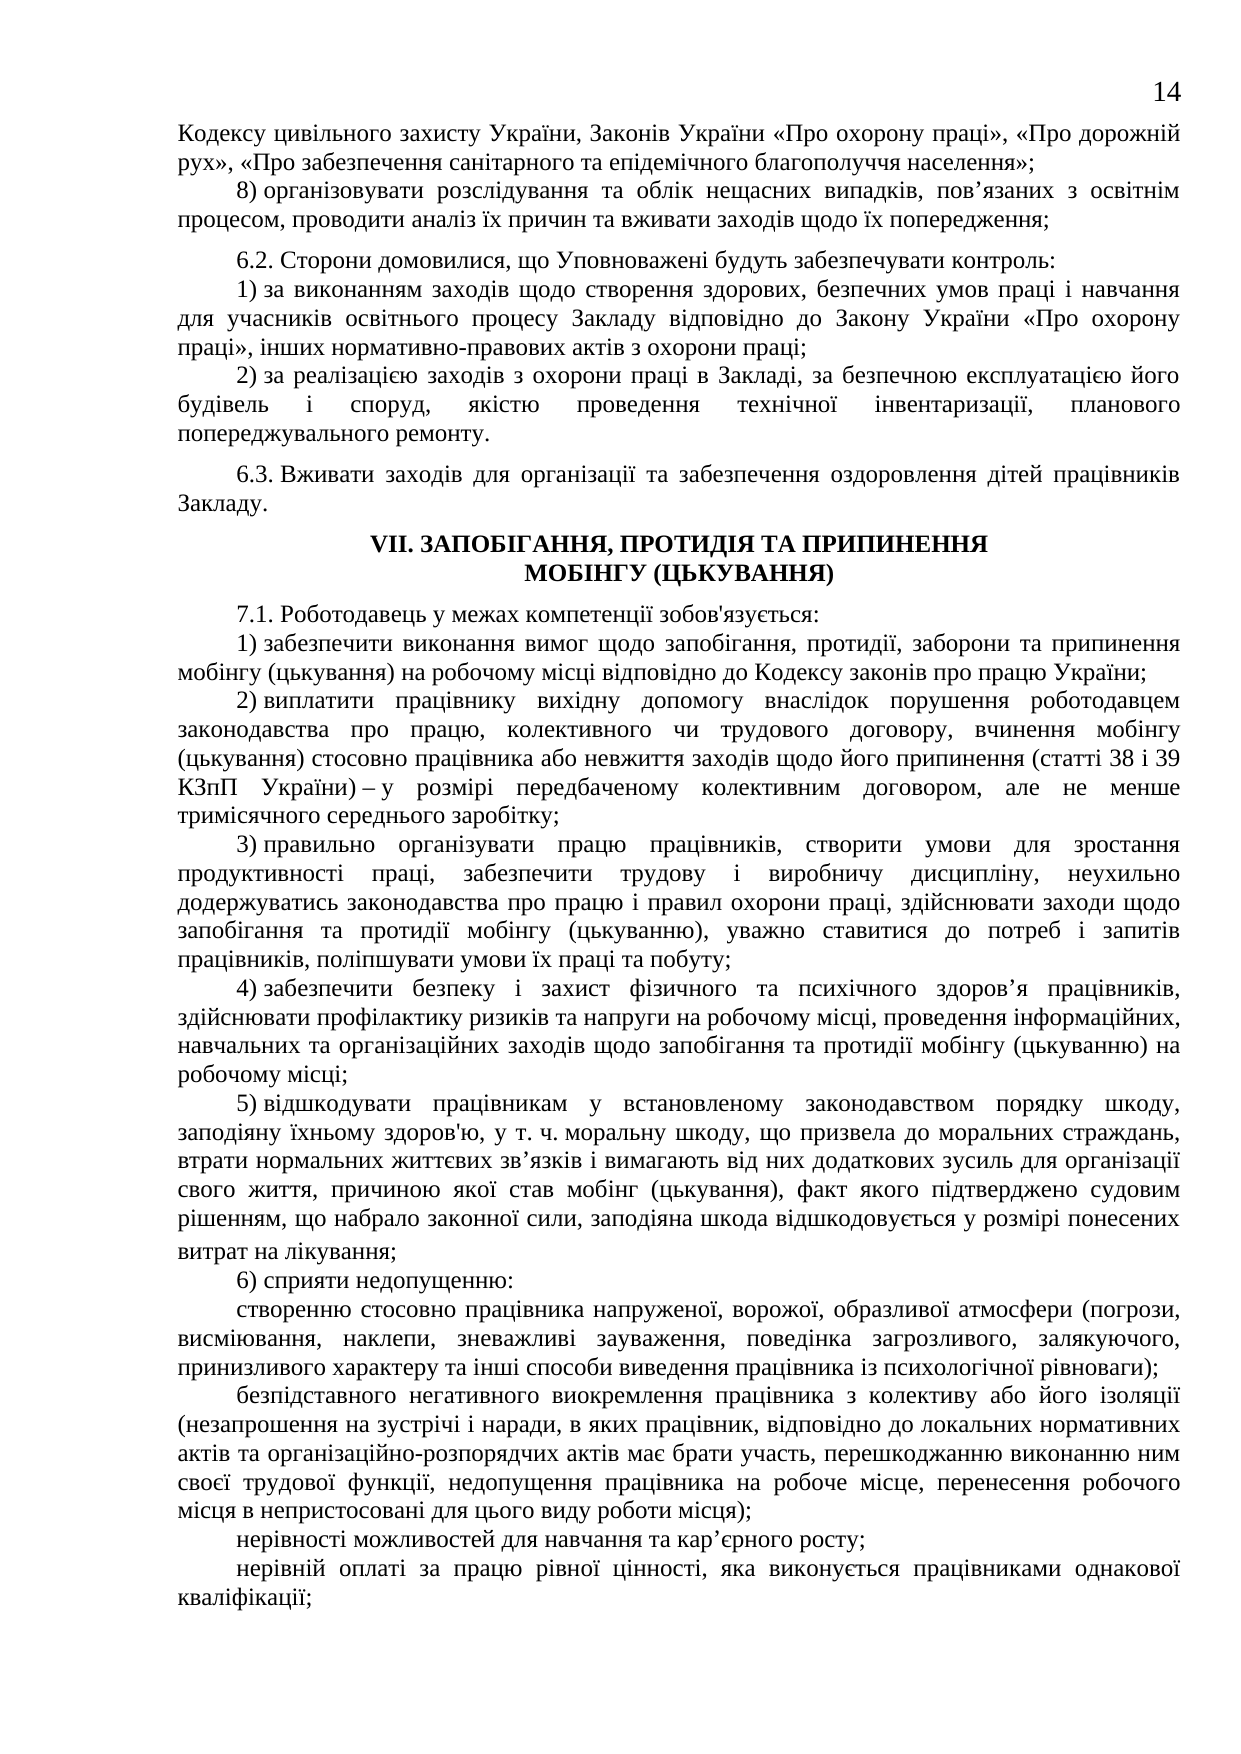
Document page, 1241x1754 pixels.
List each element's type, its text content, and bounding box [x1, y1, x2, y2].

text 4) забезпечити безпеку і захист фізичного та психічного здоров’я працівників, здійснювати профілактику ризиків та напруги на робочому місці, проведення інформаційних, навчальних та організаційних заходів щодо запобігання та протидії мобінгу (цькуванню) на робочому місці; [177, 973, 1181, 1088]
text 1) за виконанням заходів щодо створення здорових, безпечних умов праці і навчання для учасників освітнього процесу Закладу відповідно до Закону України «Про охорону праці», інших нормативно-правових актів з охорони праці; [177, 274, 1181, 361]
text 1) забезпечити виконання вимог щодо запобігання, протидії, заборони та припинення мобінгу (цькування) на робочому місці відповідно до Кодексу законів про працю України; [177, 628, 1181, 686]
text 3) правильно організувати працю працівників, створити умови для зростання продуктивності праці, забезпечити трудову і виробничу дисципліну, неухильно додержуватись законодавства про працю і правил охорони праці, здійснювати заходи щодо запобігання та протидії мобінгу (цькуванню), уважно ставитися до потреб і запитів працівників, поліпшувати умови їх праці та побуту; [177, 829, 1181, 973]
text безпідставного негативного виокремлення працівника з колективу або його ізоляції (незапрошення на зустрічі і наради, в яких працівник, відповідно до локальних нормативних актів та організаційно-розпорядчих актів має брати участь, перешкоджанню виконанню ним своєї трудової функції, недопущення працівника на робоче місце, перенесення робочого місця в непристосовані для цього виду роботи місця); [177, 1380, 1181, 1524]
text 2) виплатити працівнику вихідну допомогу внаслідок порушення роботодавцем законодавства про працю, колективного чи трудового договору, вчинення мобінгу (цькування) стосовно працівника або невжиття заходів щодо його припинення (статті 38 і 39 КЗпП України) – у розмірі передбаченому колективним договором, але не менше тримісячного середнього заробітку; [177, 686, 1181, 829]
text нерівній оплаті за працю рівної цінності, яка виконується працівниками однакової кваліфікації; [177, 1553, 1181, 1610]
text 2) за реалізацією заходів з охорони праці в Закладі, за безпечною експлуатацією його будівель і споруд, якістю проведення технічної інвентаризації, планового попереджувального ремонту. [177, 361, 1181, 447]
text 6) сприяти недопущенню: [177, 1265, 1181, 1294]
text 6.2. Сторони домовилися, що Уповноважені будуть забезпечувати контроль: [177, 246, 1181, 274]
text створенню стосовно працівника напруженої, ворожої, образливої атмосфери (погрози, висміювання, наклепи, зневажливі зауваження, поведінка загрозливого, залякуючого, принизливого характеру та інші способи виведення працівника із психологічної рівноваги); [177, 1294, 1181, 1380]
text 8) організовувати розслідування та облік нещасних випадків, пов’язаних з освітнім процесом, проводити аналіз їх причин та вживати заходів щодо їх попередження; [177, 176, 1181, 233]
text 6.3. Вживати заходів для організації та забезпечення оздоровлення дітей працівників Закладу. [177, 459, 1181, 517]
text 5) відшкодувати працівникам у встановленому законодавством порядку шкоду, заподіяну їхньому здоров'ю, у т. ч. моральну шкоду, що призвела до моральних страждань, втрати нормальних життєвих зв’язків і вимагають від них додаткових зусиль для організації свого життя, причиною якої став мобінг (цькування), факт якого підтверджено судовим рішенням, що набрало законної сили, заподіяна шкода відшкодовується у розмірі понесених витрат на лікування; [177, 1088, 1181, 1265]
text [177, 118, 1181, 176]
text 7.1. Роботодавець у межах компетенції зобов'язується: [177, 599, 1181, 628]
text нерівності можливостей для навчання та кар’єрного росту; [177, 1524, 1181, 1553]
text VII. ЗАПОБІГАННЯ, ПРОТИДІЯ ТА ПРИПИНЕННЯ [177, 529, 1181, 558]
text МОБІНГУ (ЦЬКУВАННЯ) [177, 558, 1181, 587]
